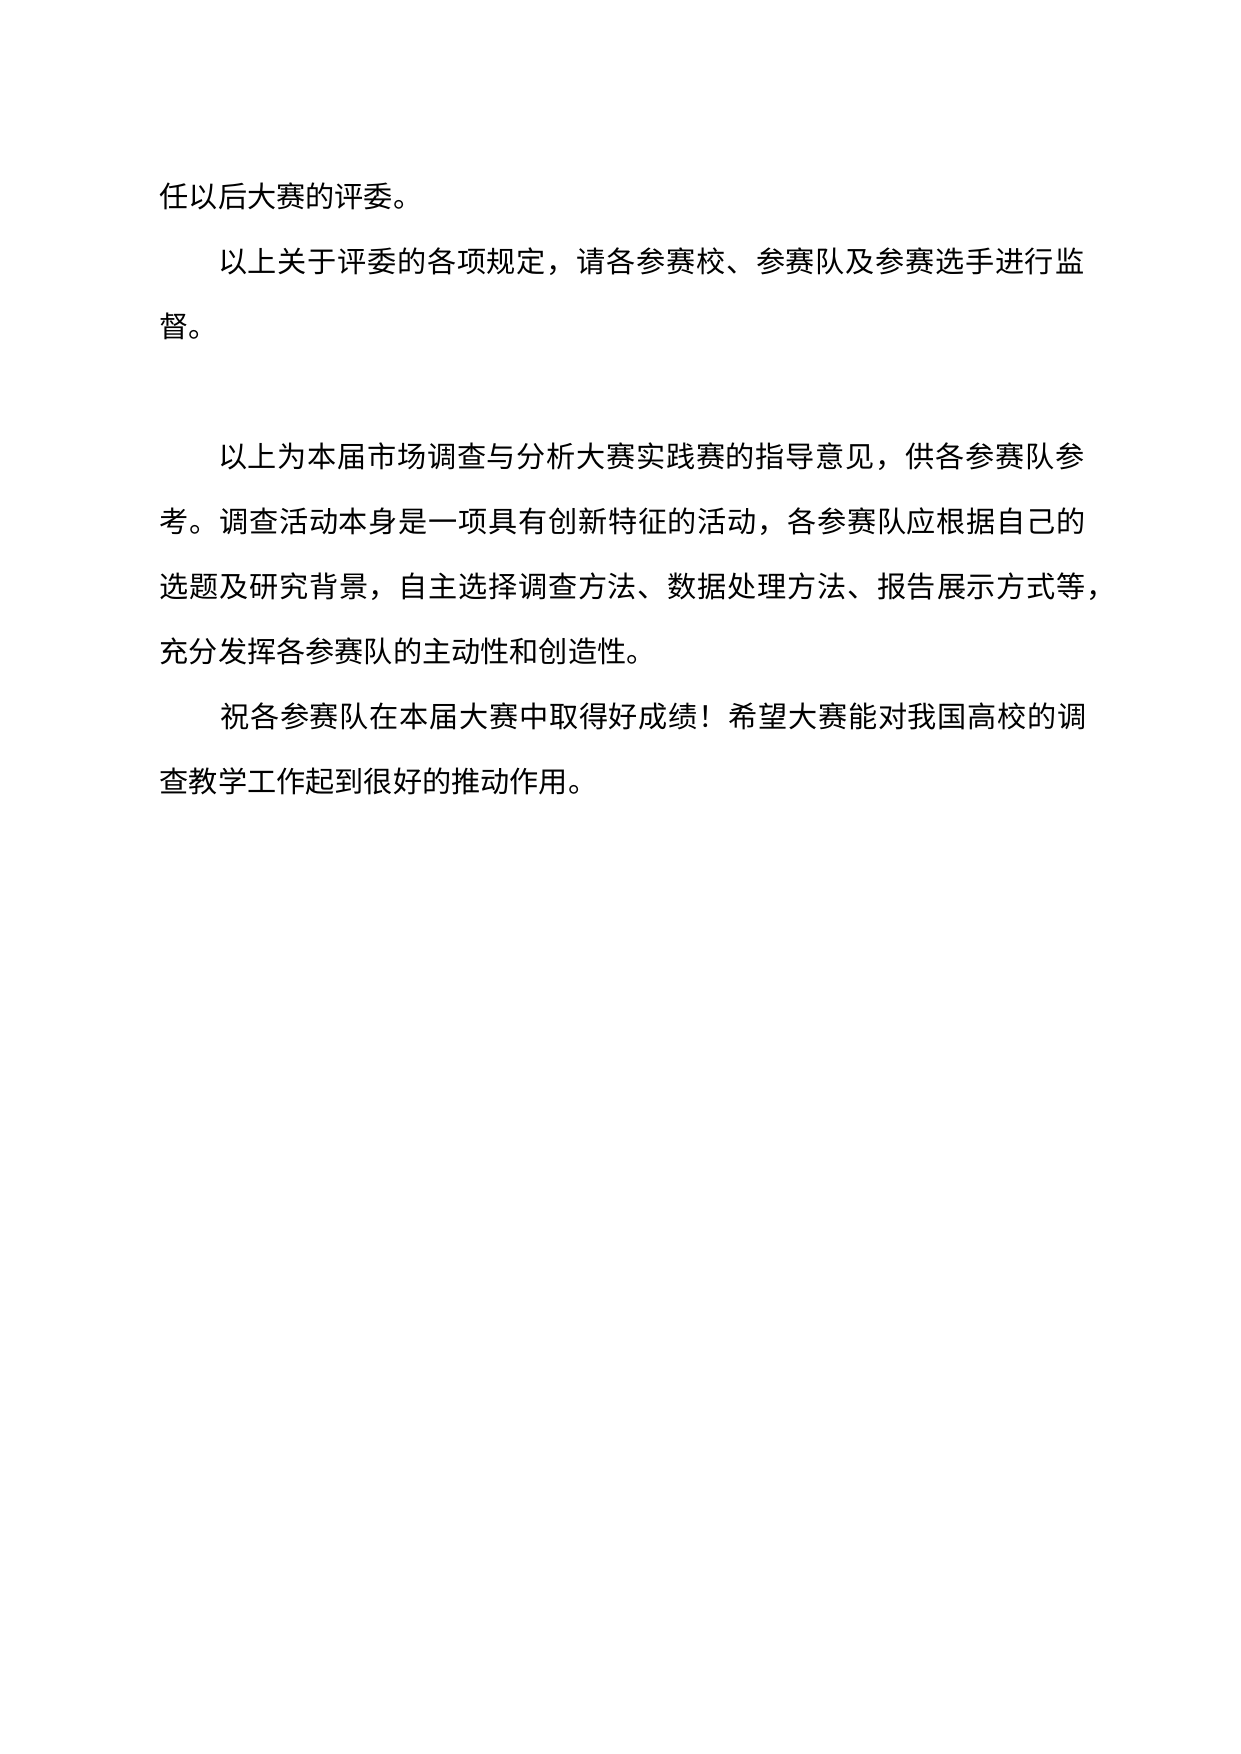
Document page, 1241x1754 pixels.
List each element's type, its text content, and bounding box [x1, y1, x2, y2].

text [159, 162, 1087, 227]
text 祝各参赛队在本届大赛中取得好成绩！希望大赛能对我国高校的调查教学工作起到很好的推动作用。 [159, 682, 1087, 812]
text 以上关于评委的各项规定，请各参赛校、参赛队及参赛选手进行监督。 [159, 227, 1087, 357]
text 以上为本届市场调查与分析大赛实践赛的指导意见，供各参赛队参考。调查活动本身是一项具有创新特征的活动，各参赛队应根据自己的选题及研究背景，自主选择调查方法、数据处理方法、报告展示方式等，充分发挥各参赛队的主动性和创造性。 [159, 422, 1087, 682]
